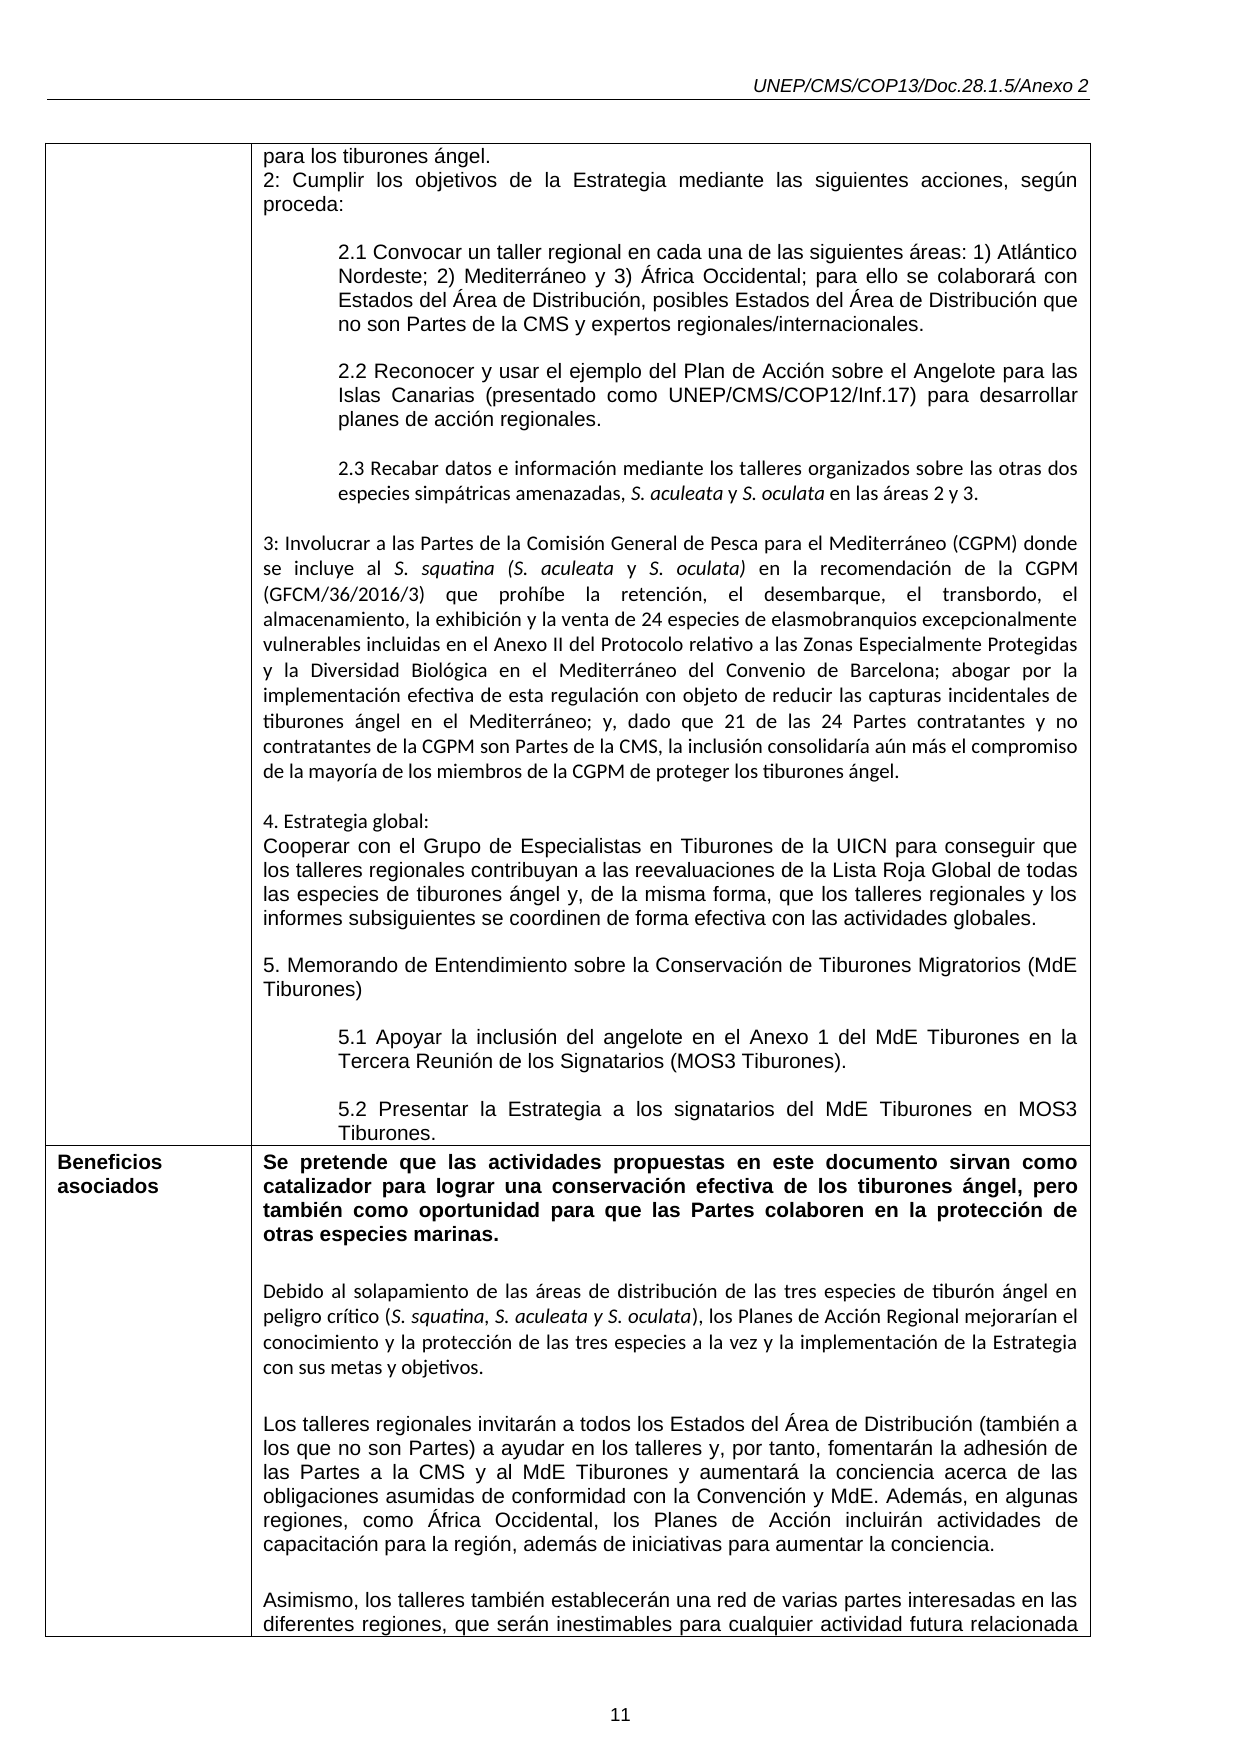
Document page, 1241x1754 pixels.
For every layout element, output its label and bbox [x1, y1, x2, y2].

table_cell [252, 1146, 1090, 1636]
table_cell [46, 144, 251, 1145]
table_cell [46, 1146, 251, 1636]
table_cell [252, 144, 1090, 1145]
